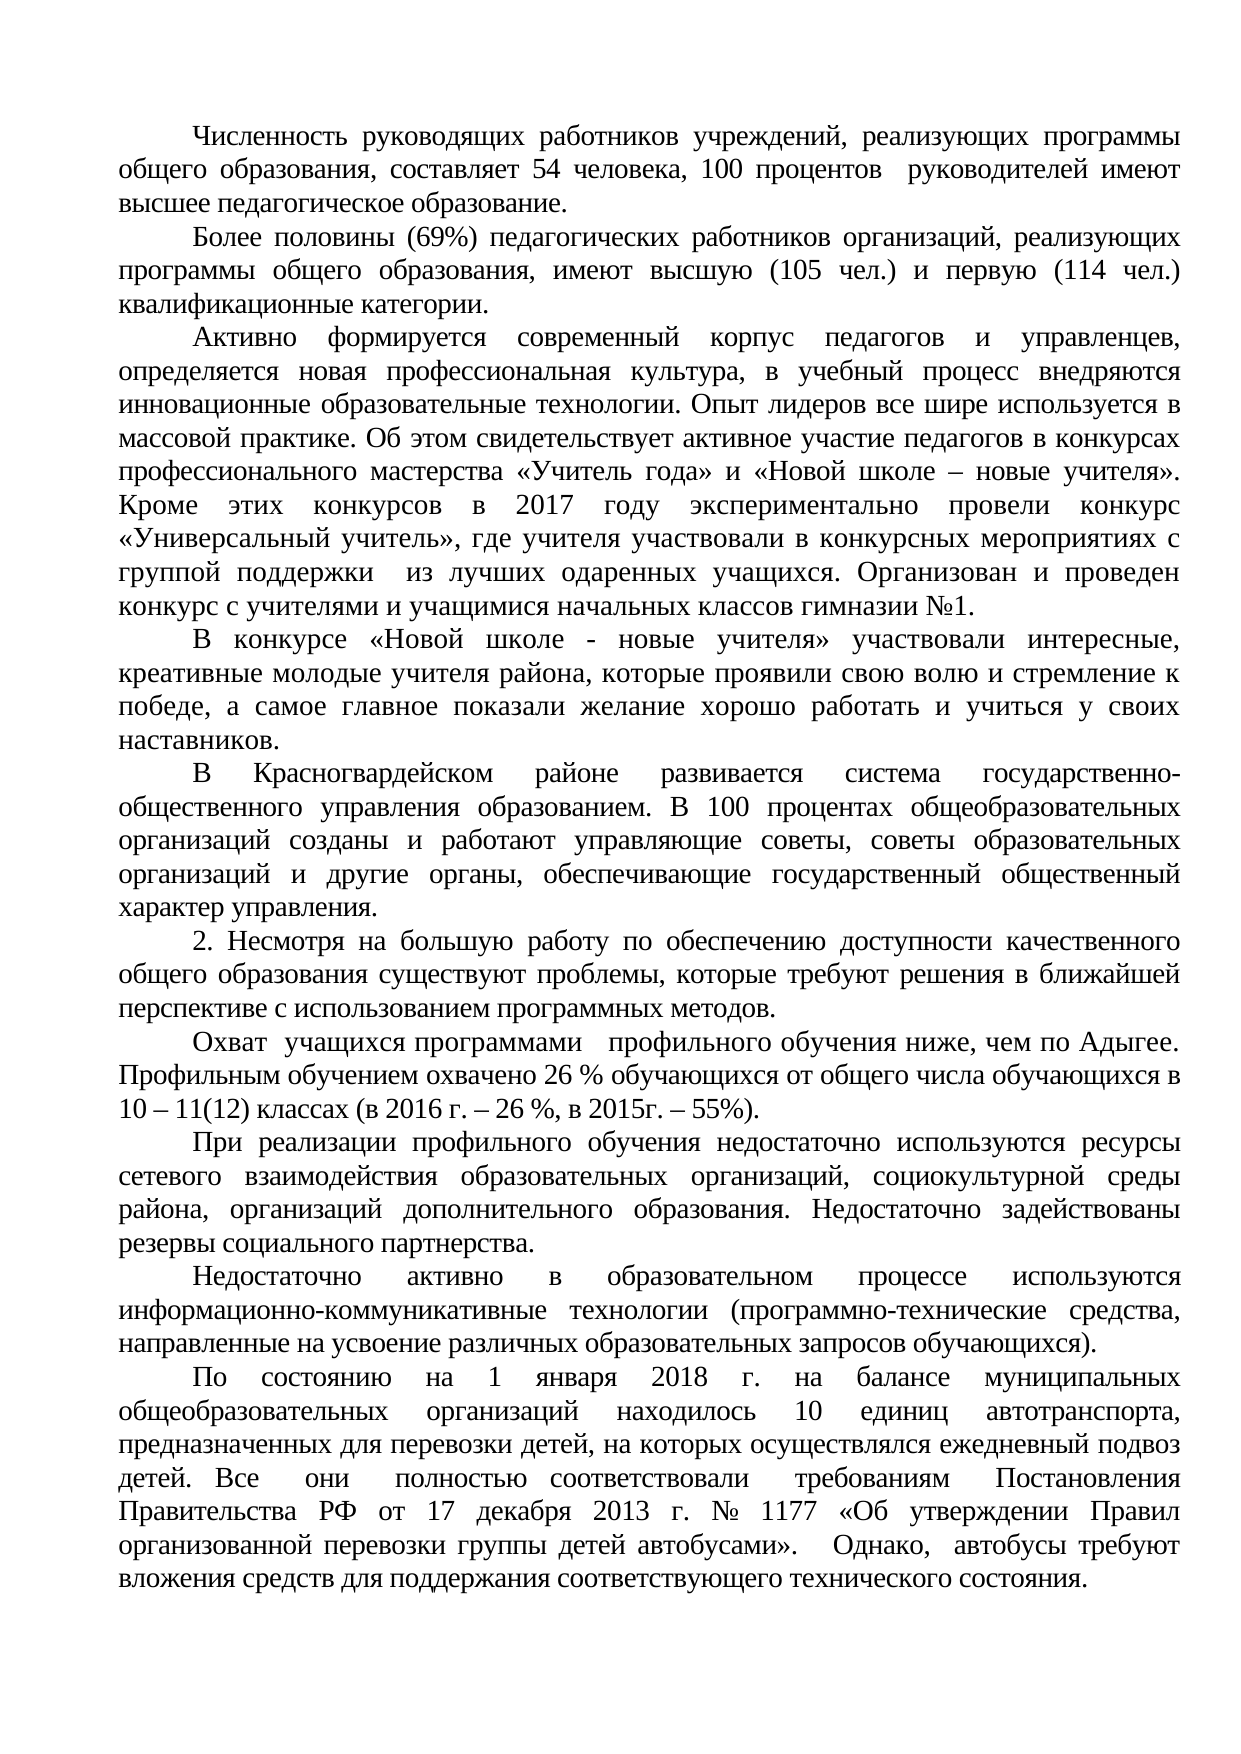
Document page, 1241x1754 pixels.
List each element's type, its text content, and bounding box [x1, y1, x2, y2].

text При реализации профильного обучения недостаточно используются ресурсы сетевого взаимодействия образовательных организаций, социокультурной среды района, организаций дополнительного образования. Недостаточно задействованы резервы социального партнерства. [118, 1124, 1181, 1258]
text Недостаточно активно в образовательном процессе используются информационно-коммуникативные технологии (программно-технические средства, направленные на усвоение различных образовательных запросов обучающихся). [118, 1258, 1181, 1359]
text В конкурсе «Новой школе - новые учителя» участвовали интересные, креативные молодые учителя района, которые проявили свою волю и стремление к победе, а самое главное показали желание хорошо работать и учиться у своих наставников. [118, 621, 1181, 755]
text Численность руководящих работников учреждений, реализующих программы общего образования, составляет 54 человека, 100 процентов руководителей имеют высшее педагогическое образование. [118, 118, 1181, 219]
text Охват учащихся программами профильного обучения ниже, чем по Адыгее. Профильным обучением охвачено 26 % обучающихся от общего числа обучающихся в 10 – 11(12) классах (в 2016 г. – 26 %, в 2015г. – 55%). [118, 1024, 1181, 1124]
text В Красногвардейском районе развивается система государственно-общественного управления образованием. В 100 процентах общеобразовательных организаций созданы и работают управляющие советы, советы образовательных организаций и другие органы, обеспечивающие государственный общественный характер управления. [118, 755, 1181, 923]
text Активно формируется современный корпус педагогов и управленцев, определяется новая профессиональная культура, в учебный процесс внедряются инновационные образовательные технологии. Опыт лидеров все шире используется в массовой практике. Об этом свидетельствует активное участие педагогов в конкурсах профессионального мастерства «Учитель года» и «Новой школе – новые учителя». Кроме этих конкурсов в 2017 году экспериментально провели конкурс «Универсальный учитель», где учителя участвовали в конкурсных мероприятиях с группой поддержки из лучших одаренных учащихся. Организован и проведен конкурс с учителями и учащимися начальных классов гимназии №1. [118, 319, 1181, 621]
text Более половины (69%) педагогических работников организаций, реализующих программы общего образования, имеют высшую (105 чел.) и первую (114 чел.) квалификационные категории. [118, 219, 1181, 319]
text 2. Несмотря на большую работу по обеспечению доступности качественного общего образования существуют проблемы, которые требуют решения в ближайшей перспективе с использованием программных методов. [118, 923, 1181, 1024]
text По состоянию на 1 января 2018 г. на балансе муниципальных общеобразовательных организаций находилось 10 единиц автотранспорта, предназначенных для перевозки детей, на которых осуществлялся ежедневный подвоз детей. Все они полностью соответствовали требованиям Постановления Правительства РФ от 17 декабря 2013 г. № 1177 «Об утверждении Правил организованной перевозки группы детей автобусами». Однако, автобусы требуют вложения средств для поддержания соответствующего технического состояния. [118, 1359, 1181, 1594]
